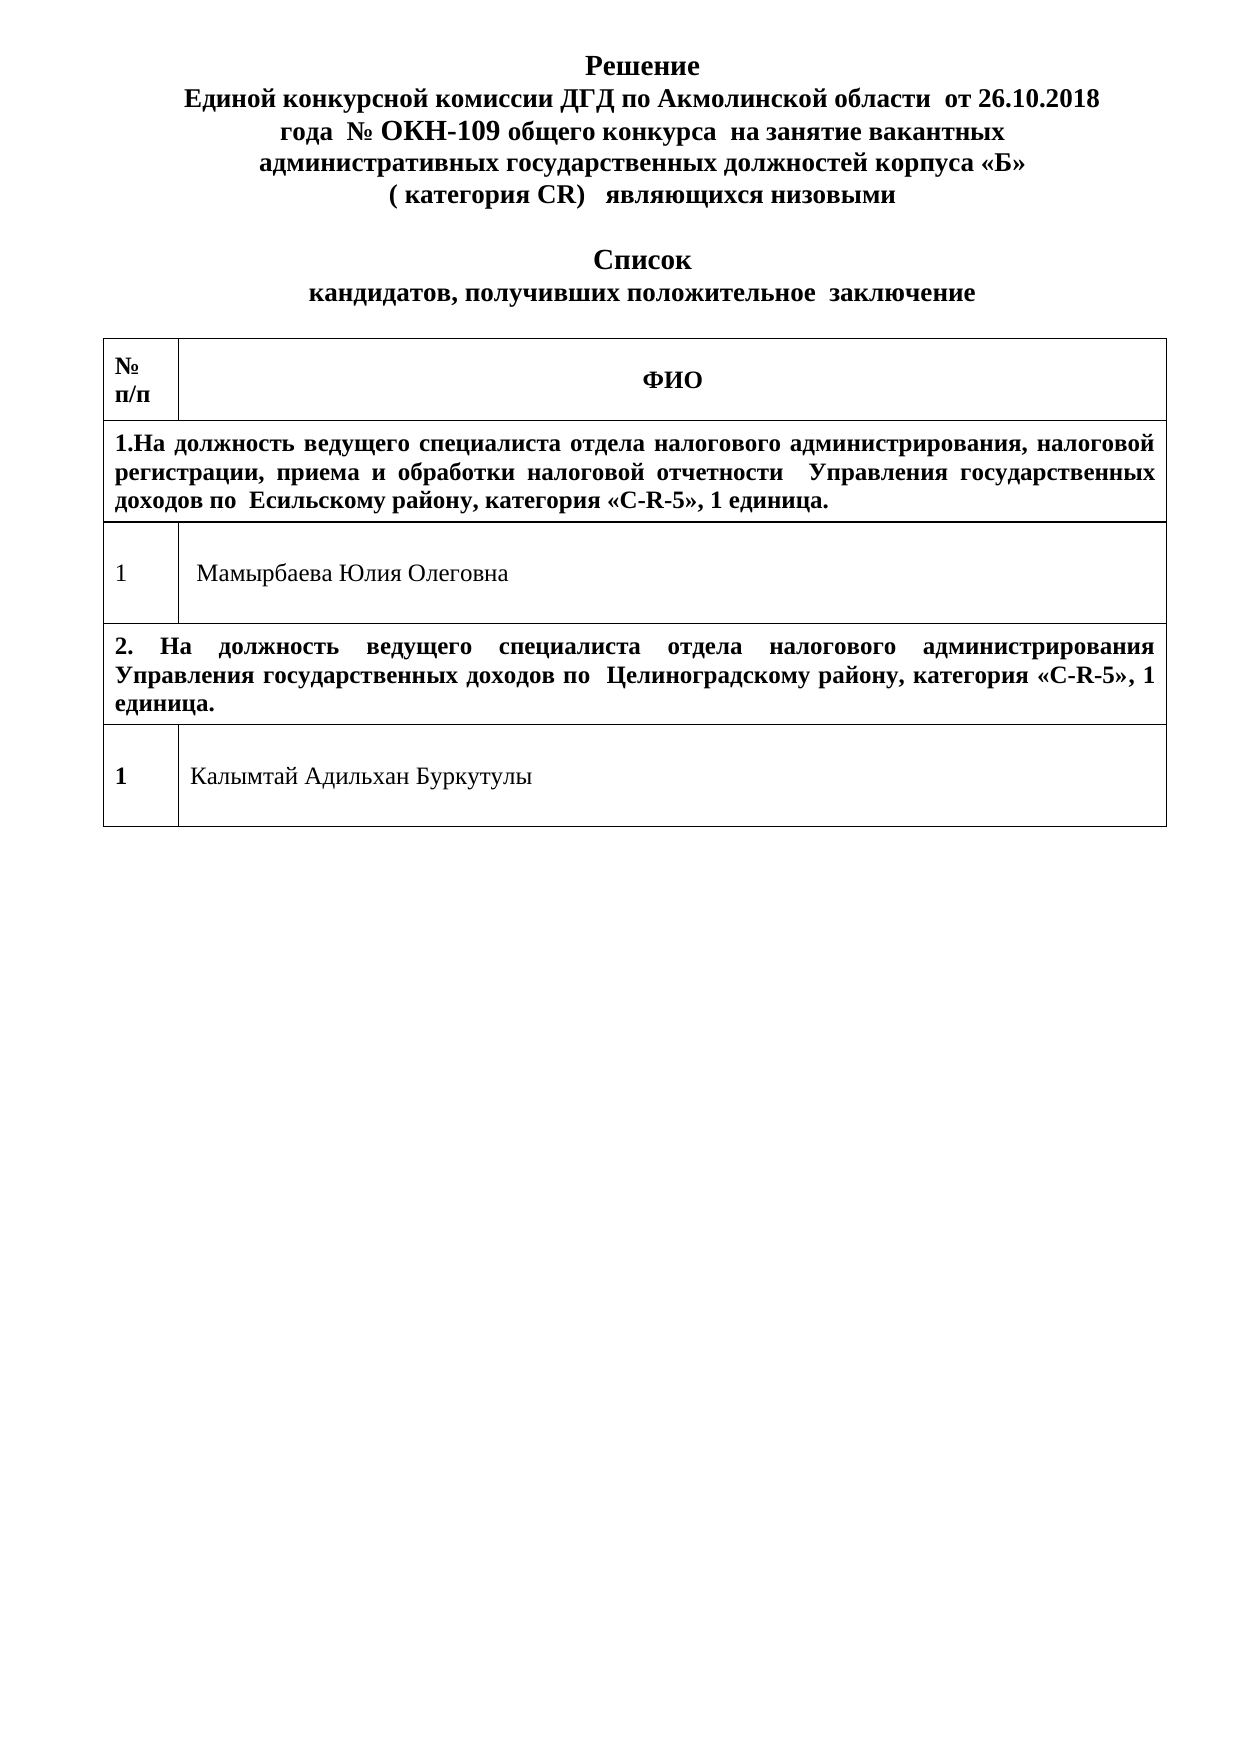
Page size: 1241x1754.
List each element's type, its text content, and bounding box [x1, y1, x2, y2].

text Единой конкурсной комиссии ДГД по Акмолинской области от 26.10.2018 года № ОКН-109 общего конкурса на занятие вакантных административных государственных должностей корпуса «Б» [177, 82, 1107, 178]
table_cell 1.На должность ведущего специалиста отдела налогового администрирования, налоговой регистрации, приема и обработки налоговой отчетности Управления государственных доходов по Есильскому району, категория «С-R-5», 1 единица. [104, 421, 1166, 521]
text Решение [177, 48, 1107, 82]
text ( категория CR) являющихся низовыми [177, 178, 1107, 209]
table_cell 1 [104, 523, 178, 623]
table_cell 2. На должность ведущего специалиста отдела налогового администрирования Управления государственных доходов по Целиноградскому району, категория «С-R-5», 1 единица. [104, 624, 1166, 724]
table_cell Калымтай Адильхан Буркутулы [179, 725, 1166, 826]
table_cell 1 [104, 725, 178, 826]
table_header № п/п [104, 339, 178, 420]
text Список [177, 242, 1107, 276]
table_cell Мамырбаева Юлия Олеговна [179, 523, 1166, 623]
table_header ФИО [179, 339, 1166, 420]
text кандидатов, получивших положительное заключение [177, 276, 1107, 307]
